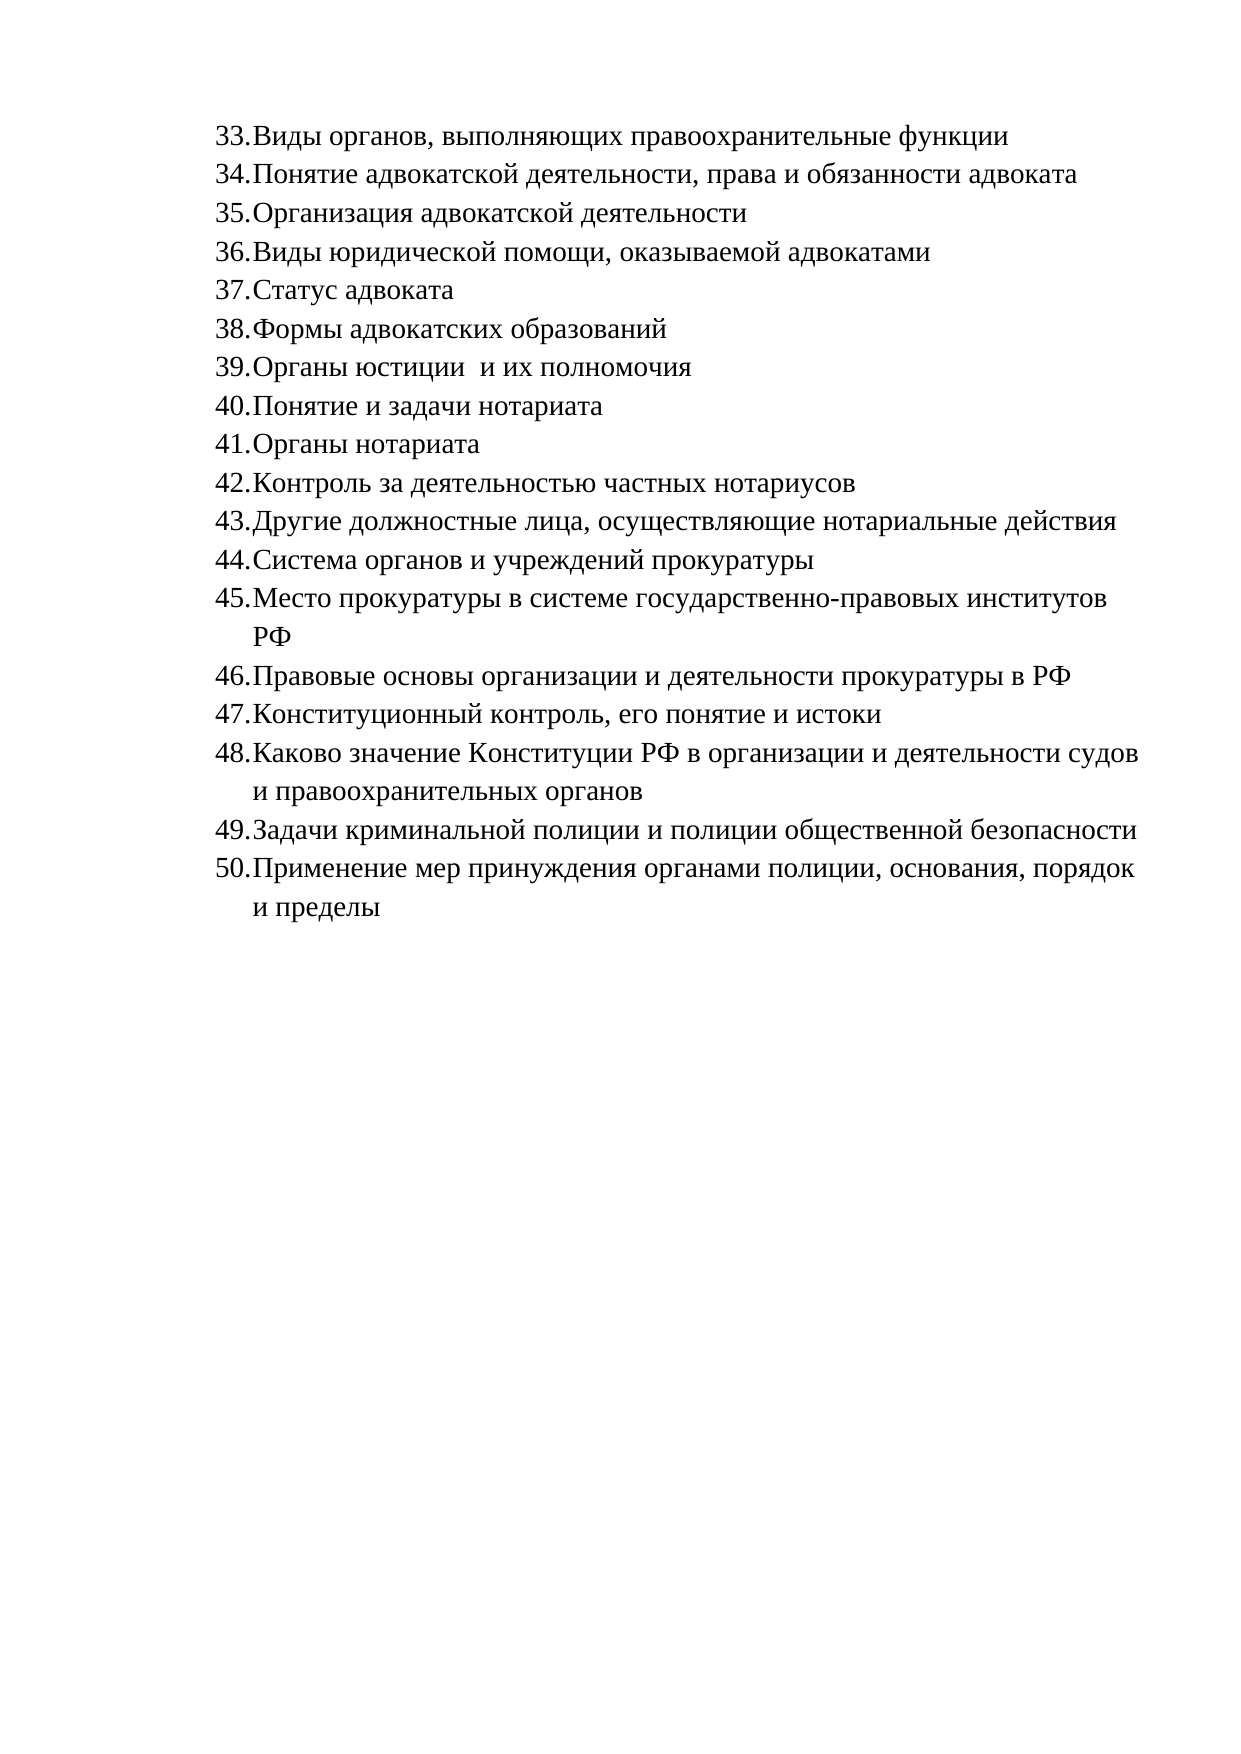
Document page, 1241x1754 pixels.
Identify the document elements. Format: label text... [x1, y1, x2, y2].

list Место прокуратуры в системе государственно-правовых институтов РФ [215, 581, 1152, 653]
list Другие должностные лица, осуществляющие нотариальные действия [215, 503, 1152, 537]
list Виды органов, выполняющих правоохранительные функции [215, 118, 1152, 152]
list Формы адвокатских образований [215, 311, 1152, 344]
list Виды юридической помощи, оказываемой адвокатами [215, 234, 1152, 267]
list Контроль за деятельностью частных нотариусов [215, 465, 1152, 498]
list Понятие и задачи нотариата [215, 388, 1152, 421]
list Задачи криминальной полиции и полиции общественной безопасности [215, 812, 1152, 845]
list Каково значение Конституции РФ в организации и деятельности судов и правоохранительных органов [215, 735, 1152, 807]
list Статус адвоката [215, 272, 1152, 306]
list Применение мер принуждения органами полиции, основания, порядок и пределы [215, 850, 1152, 922]
list Правовые основы организации и деятельности прокуратуры в РФ [215, 658, 1152, 691]
list Органы юстиции и их полномочия [215, 349, 1152, 383]
list Органы нотариата [215, 426, 1152, 460]
list Система органов и учреждений прокуратуры [215, 542, 1152, 576]
list Конституционный контроль, его понятие и истоки [215, 696, 1152, 730]
list Организация адвокатской деятельности [215, 195, 1152, 229]
list Понятие адвокатской деятельности, права и обязанности адвоката [215, 157, 1152, 190]
